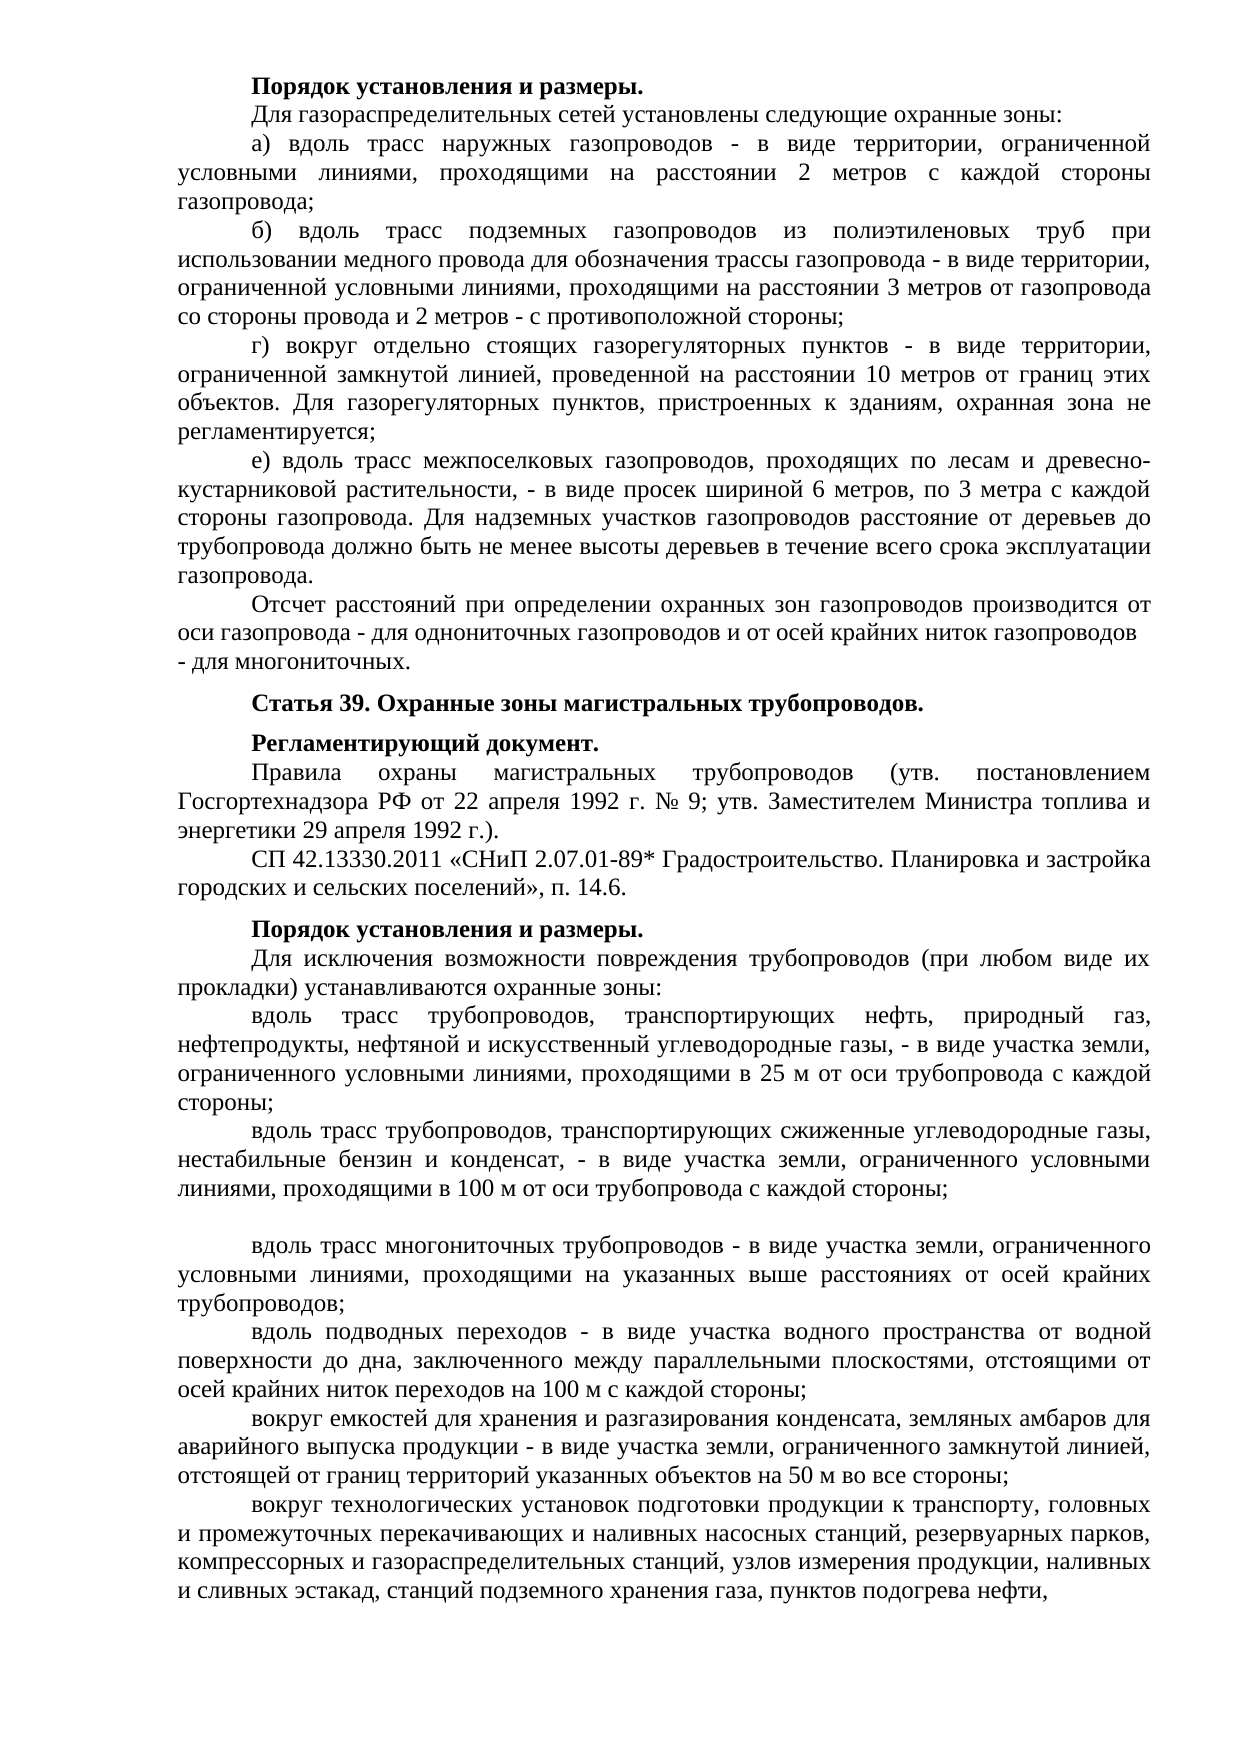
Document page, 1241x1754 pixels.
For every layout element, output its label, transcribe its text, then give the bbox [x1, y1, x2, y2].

text вдоль трасс трубопроводов, транспортирующих сжиженные углеводородные газы, нестабильные бензин и конденсат, - в виде участка земли, ограниченного условными линиями, проходящими в 100 м от оси трубопровода с каждой стороны; [177, 1115, 1151, 1202]
text а) вдоль трасс наружных газопроводов - в виде территории, ограниченной условными линиями, проходящими на расстоянии 2 метров с каждой стороны газопровода; [177, 128, 1152, 215]
text вдоль трасс многониточных трубопроводов - в виде участка земли, ограниченного условными линиями, проходящими на указанных выше расстояниях от осей крайних трубопроводов; [177, 1230, 1152, 1316]
text вдоль трасс трубопроводов, транспортирующих нефть, природный газ, нефтепродукты, нефтяной и искусственный углеводородные газы, - в виде участка земли, ограниченного условными линиями, проходящими в 25 м от оси трубопровода с каждой стороны; [177, 1000, 1152, 1115]
text СП 42.13330.2011 «СНиП 2.07.01-89* Градостроительство. Планировка и застройка городских и сельских поселений», п. 14.6. [177, 844, 1152, 901]
text вокруг технологических установок подготовки продукции к транспорту, головных и промежуточных перекачивающих и наливных насосных станций, резервуарных парков, компрессорных и газораспределительных станций, узлов измерения продукции, наливных и сливных эстакад, станций подземного хранения газа, пунктов подогрева нефти, [177, 1489, 1152, 1604]
subtitle Порядок установления и размеры. [251, 71, 1221, 100]
text Правила охраны магистральных трубопроводов (утв. постановлением Госгортехнадзора РФ от 22 апреля 1992 г. № 9; утв. Заместителем Министра топлива и энергетики 29 апреля 1992 г.). [177, 757, 1151, 844]
text Отсчет расстояний при определении охранных зон газопроводов производится от оси газопровода - для однониточных газопроводов и от осей крайних ниток газопроводов [177, 589, 1151, 646]
text е) вдоль трасс межпоселковых газопроводов, проходящих по лесам и древесно- кустарниковой растительности, - в виде просек шириной 6 метров, по 3 метра с каждой стороны газопровода. Для надземных участков газопроводов расстояние от деревьев до трубопровода должно быть не менее высоты деревьев в течение всего срока эксплуатации газопровода. [177, 445, 1152, 589]
text вокруг емкостей для хранения и разгазирования конденсата, земляных амбаров для аварийного выпуска продукции - в виде участка земли, ограниченного замкнутой линией, отстоящей от границ территорий указанных объектов на 50 м во все стороны; [177, 1403, 1151, 1489]
text Для газораспределительных сетей установлены следующие охранные зоны: [251, 100, 1221, 128]
subtitle Порядок установления и размеры. [251, 914, 1221, 943]
text б) вдоль трасс подземных газопроводов из полиэтиленовых труб при использовании медного провода для обозначения трассы газопровода - в виде территории, ограниченной условными линиями, проходящими на расстоянии 3 метров от газопровода со стороны провода и 2 метров - с противоположной стороны; [177, 215, 1152, 330]
text Для исключения возможности повреждения трубопроводов (при любом виде их прокладки) устанавливаются охранные зоны: [177, 943, 1151, 1000]
text вдоль подводных переходов - в виде участка водного пространства от водной поверхности до дна, заключенного между параллельными плоскостями, отстоящими от осей крайних ниток переходов на 100 м с каждой стороны; [177, 1316, 1152, 1403]
text - для многониточных. [177, 646, 1221, 675]
subtitle Статья 39. Охранные зоны магистральных трубопроводов. Регламентирующий документ. [251, 676, 924, 757]
text г) вокруг отдельно стоящих газорегуляторных пунктов - в виде территории, ограниченной замкнутой линией, проведенной на расстоянии 10 метров от границ этих объектов. Для газорегуляторных пунктов, пристроенных к зданиям, охранная зона не регламентируется; [177, 330, 1152, 445]
